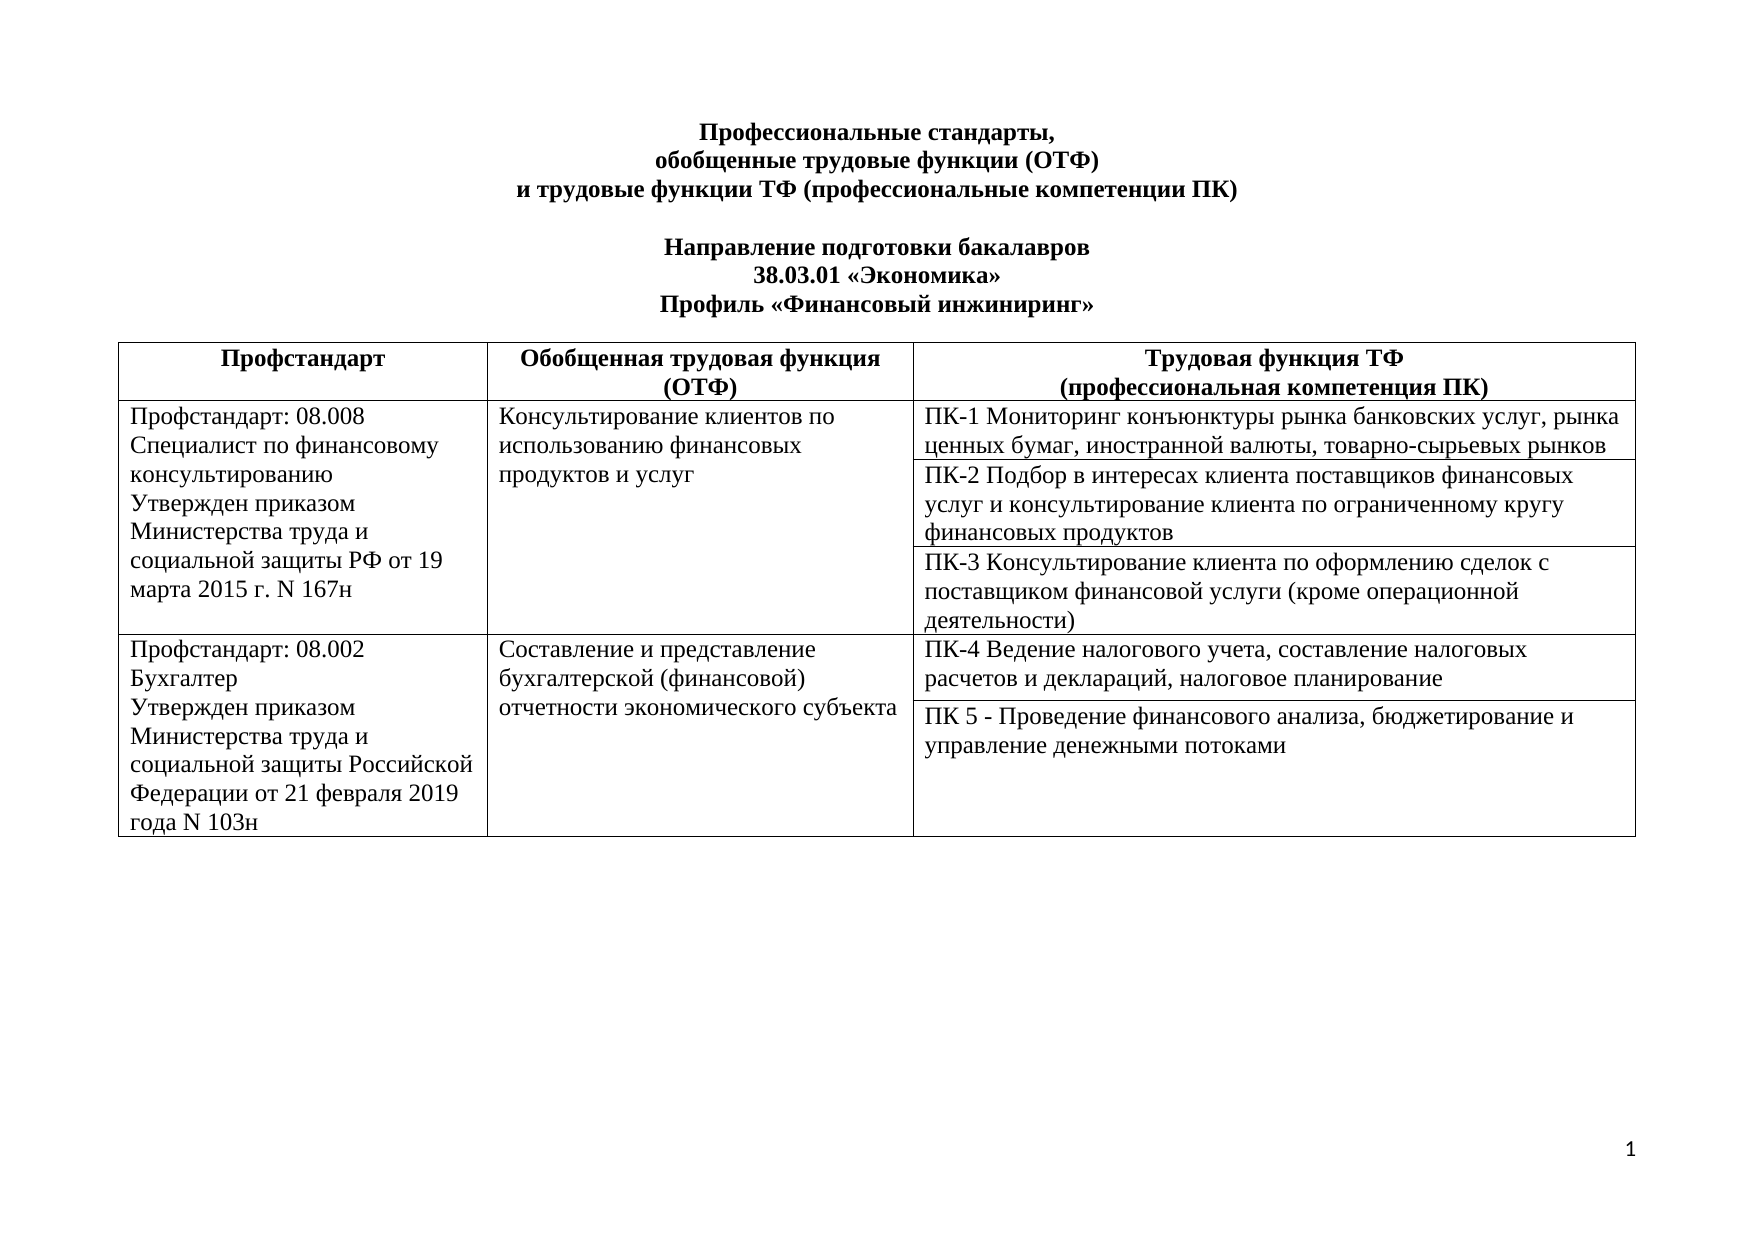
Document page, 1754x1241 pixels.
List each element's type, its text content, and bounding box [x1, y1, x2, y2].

table_cell ПК-3 Консультирование клиента по оформлению сделок с поставщиком финансовой услуги (кроме операционной деятельности) [914, 547, 1635, 633]
text Профессиональные стандарты, [118, 117, 1636, 145]
table_cell Профстандарт: 08.008 Специалист по финансовому консультированию Утвержден приказом Министерства труда и социальной защиты РФ от 19 марта 2015 г. N 167н [119, 401, 487, 633]
text обобщенные трудовые функции (ОТФ) [118, 145, 1636, 174]
table_cell ПК-1 Мониторинг конъюнктуры рынка банковских услуг, рынка ценных бумаг, иностранной валюты, товарно-сырьевых рынков [914, 401, 1635, 459]
table_cell ПК-4 Ведение налогового учета, составление налоговых расчетов и деклараций, налоговое планирование [914, 635, 1635, 700]
table_cell Составление и представление бухгалтерской (финансовой) отчетности экономического субъекта [488, 635, 913, 836]
table_cell ПК 5 - Проведение финансового анализа, бюджетирование и управление денежными потоками [914, 701, 1635, 836]
table_cell Консультирование клиентов по использованию финансовых продуктов и услуг [488, 401, 913, 633]
text и трудовые функции ТФ (профессиональные компетенции ПК) [118, 174, 1636, 203]
text Профиль «Финансовый инжиниринг» [118, 289, 1636, 318]
table_cell Профстандарт: 08.002 Бухгалтер Утвержден приказом Министерства труда и социальной защиты Российской Федерации от 21 февраля 2019 года N 103н [119, 635, 487, 836]
table_header Профстандарт [119, 343, 487, 400]
table_header Обобщенная трудовая функция (ОТФ) [488, 343, 913, 400]
text Направление подготовки бакалавров [118, 232, 1636, 260]
text 38.03.01 «Экономика» [118, 260, 1636, 289]
table_cell ПК-2 Подбор в интересах клиента поставщиков финансовых услуг и консультирование клиента по ограниченному кругу финансовых продуктов [914, 460, 1635, 546]
table_header Трудовая функция ТФ (профессиональная компетенция ПК) [914, 343, 1635, 400]
